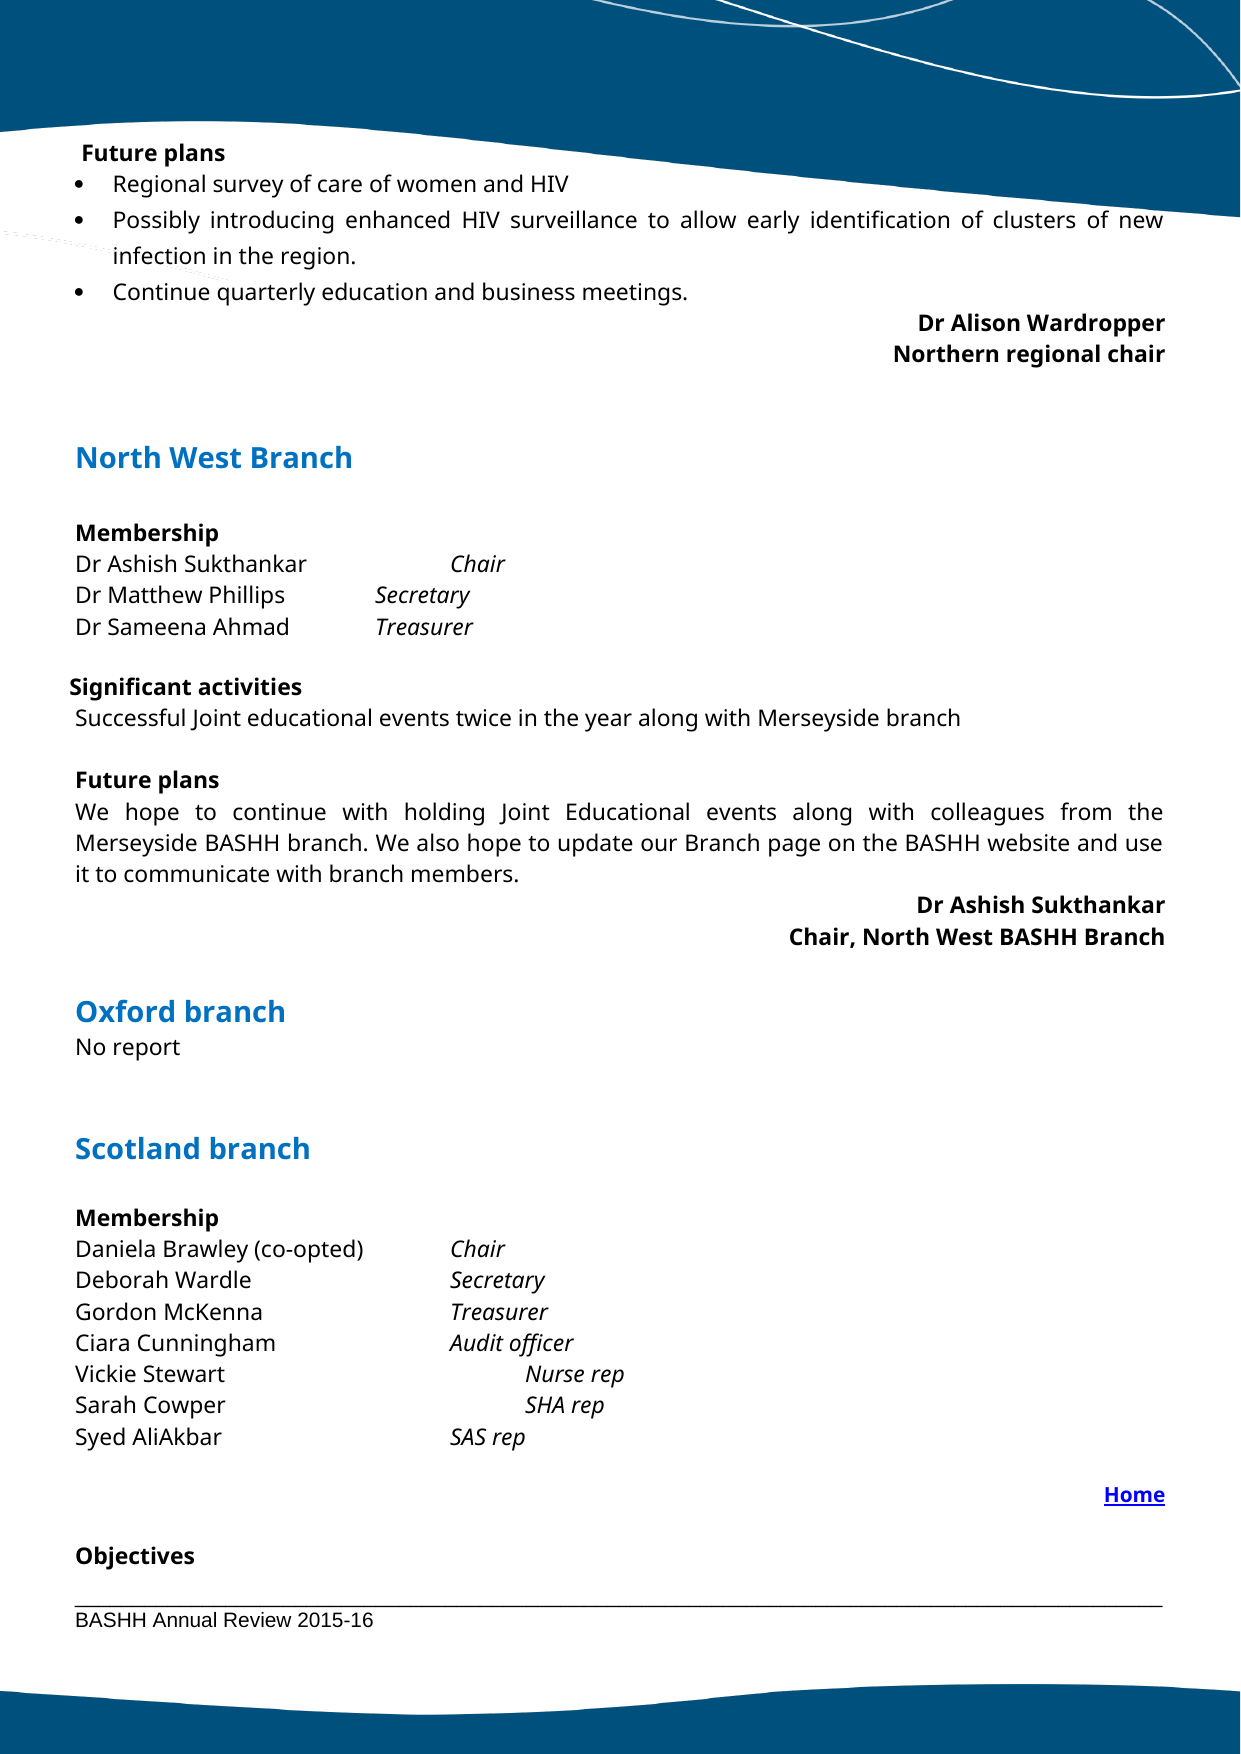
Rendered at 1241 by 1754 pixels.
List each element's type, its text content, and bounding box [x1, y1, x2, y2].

text Successful Joint educational events twice in the year along with Merseyside branch [75, 702, 1165, 733]
text Oxford branch [75, 992, 1165, 1031]
text Northern regional chair [75, 338, 1165, 369]
text Scotland branch [75, 1128, 1165, 1168]
text Chair, North West BASHH Branch [75, 921, 1165, 952]
text Membership [75, 1202, 1165, 1233]
text No report [75, 1031, 1165, 1063]
text Vickie Stewart Nurse rep [75, 1358, 1165, 1389]
text Objectives [75, 1540, 1165, 1571]
picture [0, 0, 1241, 280]
text We hope to continue with holding Joint Educational events along with colleagues from the Merseyside BASHH branch. We also hope to update our Branch page on the BASHH website and use it to communicate with branch members. [75, 796, 1165, 889]
text Sarah Cowper SHA rep [75, 1389, 1165, 1420]
text Ciara Cunningham Audit officer [75, 1327, 1165, 1358]
text Syed AliAkbar SAS rep [75, 1420, 1165, 1452]
text Future plans [75, 137, 1165, 168]
list Regional survey of care of women and HIV [75, 168, 1165, 199]
text Deborah Wardle Secretary [75, 1264, 1165, 1295]
text Gordon McKenna Treasurer [75, 1295, 1165, 1327]
picture [0, 1654, 1241, 1754]
text Dr Sameena Ahmad Treasurer [75, 611, 1165, 642]
list Possibly introducing enhanced HIV surveillance to allow early identification of clusters of new infection in the region. [75, 204, 1165, 271]
text Dr Matthew Phillips Secretary [75, 579, 1165, 611]
text Significant activities [69, 671, 1165, 702]
subtitle Home [75, 1480, 1165, 1509]
text Future plans [69, 764, 1165, 796]
list Continue quarterly education and business meetings. [75, 276, 1165, 307]
text Dr Ashish Sukthankar [69, 889, 1165, 921]
text Membership [75, 517, 1165, 548]
text Dr Alison Wardropper [75, 307, 1165, 338]
text Dr Ashish Sukthankar Chair [75, 548, 1165, 579]
text North West Branch [75, 438, 1165, 477]
text Daniela Brawley (co-opted) Chair [75, 1233, 1165, 1264]
